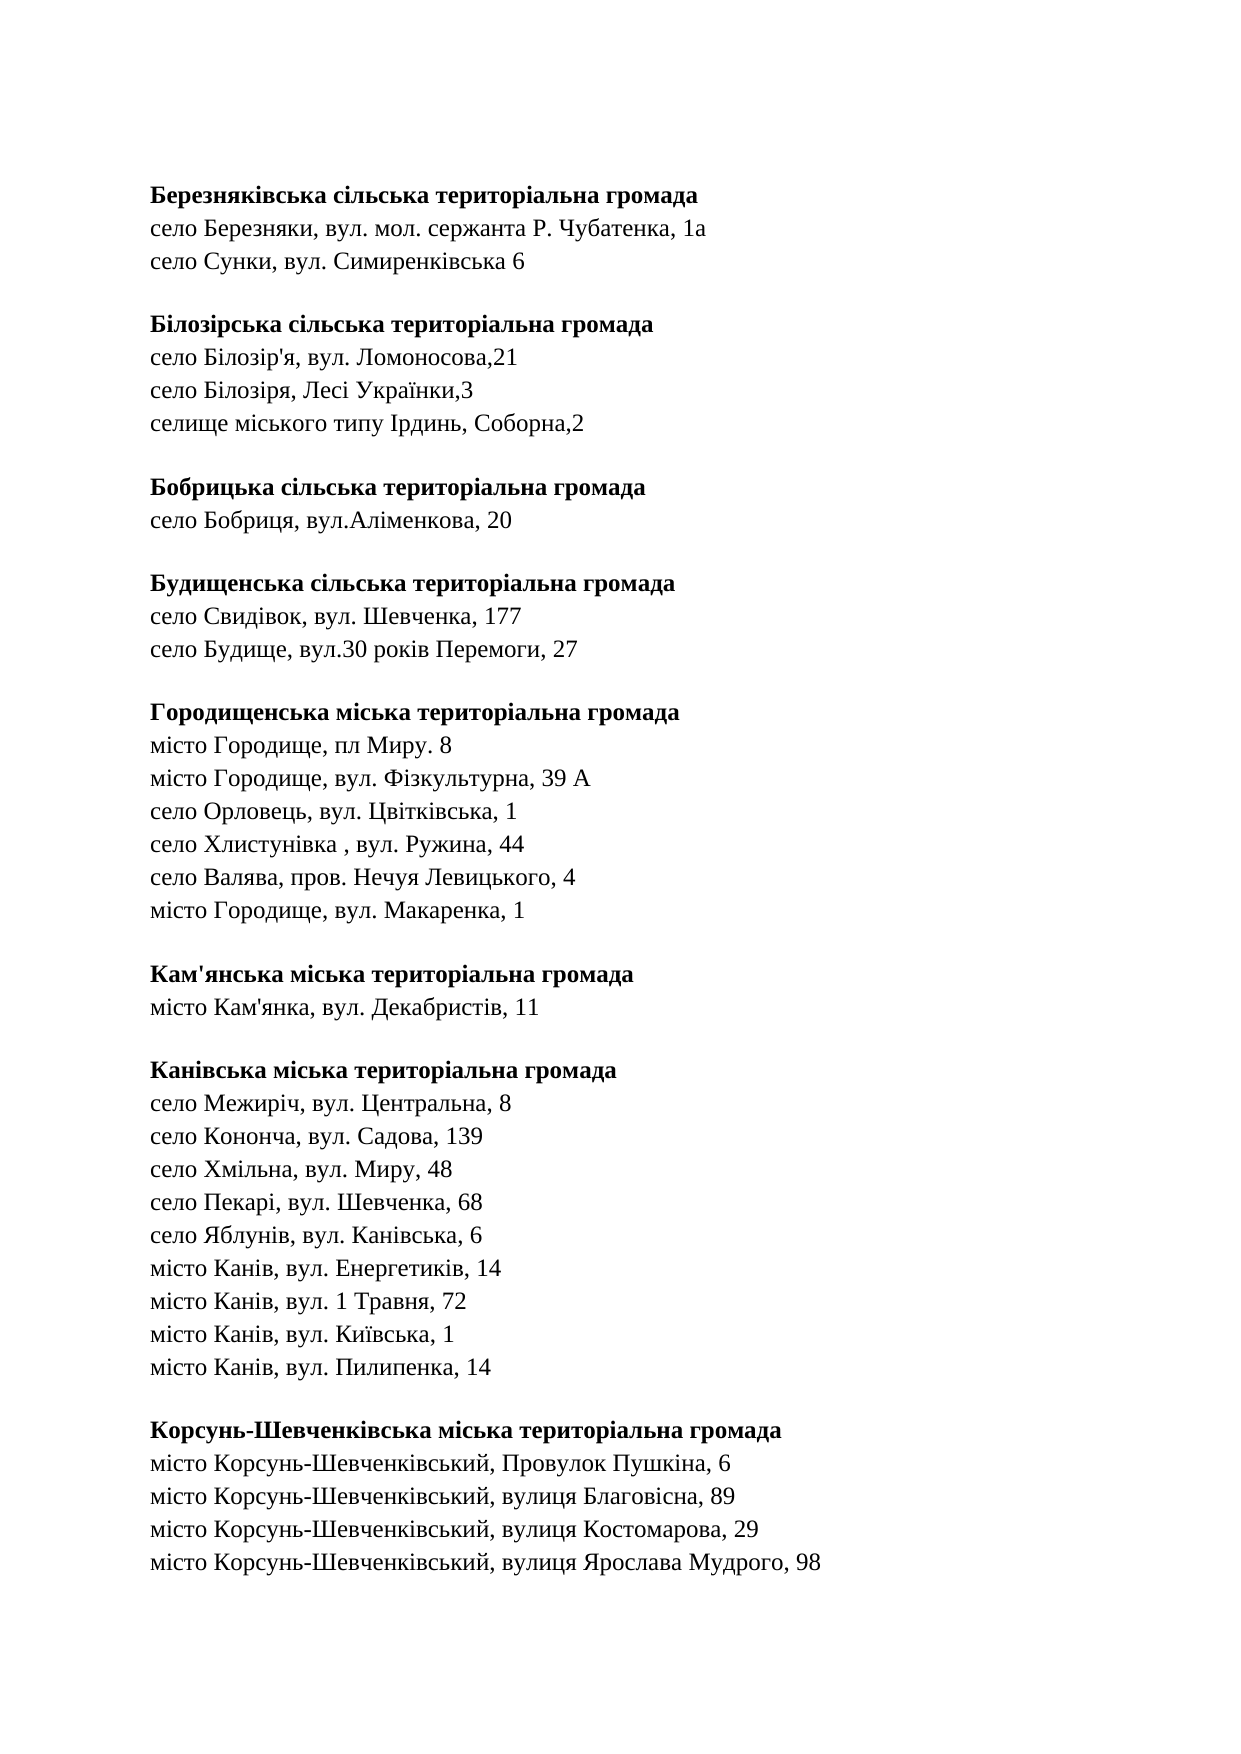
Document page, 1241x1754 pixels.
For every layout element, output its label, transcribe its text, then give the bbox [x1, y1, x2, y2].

text село Валява, пров. Нечуя Левицького, 4 [150, 862, 1090, 891]
text село Пекарі, вул. Шевченка, 68 [150, 1187, 1090, 1216]
text місто Корсунь-Шевченківський, вулиця Благовісна, 89 [150, 1481, 1090, 1510]
text місто Городище, пл Миру. 8 [150, 730, 1090, 759]
text місто Канів, вул. Енергетиків, 14 [150, 1253, 1090, 1282]
text селище міського типу Ірдинь, Соборна,2 [150, 408, 1090, 437]
text Канівська міська територіальна громада [150, 1055, 1090, 1084]
text Кам'янська міська територіальна громада [150, 959, 1090, 987]
text місто Канів, вул. Пилипенка, 14 [150, 1352, 1090, 1381]
text місто Корсунь-Шевченківський, Провулок Пушкіна, 6 [150, 1448, 1090, 1477]
text місто Городище, вул. Фізкультурна, 39 А [150, 763, 1090, 792]
text Білозірська сільська територіальна громада [150, 309, 1090, 338]
text Бобрицька сільська територіальна громада [150, 472, 1090, 501]
text село Свидівок, вул. Шевченка, 177 [150, 601, 1090, 630]
text місто Кам'янка, вул. Декабристів, 11 [150, 992, 1090, 1020]
text місто Городище, вул. Макаренка, 1 [150, 895, 1090, 924]
text село Сунки, вул. Симиренківська 6 [150, 246, 1090, 275]
text Городищенська міська територіальна громада [150, 697, 1090, 726]
text місто Канів, вул. Київська, 1 [150, 1319, 1090, 1348]
text Березняківська сільська територіальна громада [150, 180, 1090, 209]
text село Яблунів, вул. Канівська, 6 [150, 1220, 1090, 1249]
text село Орловець, вул. Цвітківська, 1 [150, 796, 1090, 825]
text село Хмільна, вул. Миру, 48 [150, 1154, 1090, 1183]
text місто Канів, вул. 1 Травня, 72 [150, 1286, 1090, 1315]
text село Білозіря, Лесі Українки,3 [150, 376, 1090, 404]
text Корсунь-Шевченківська міська територіальна громада [150, 1415, 1090, 1444]
text місто Корсунь-Шевченківський, вулиця Ярослава Мудрого, 98 [150, 1547, 1090, 1576]
text село Березняки, вул. мол. сержанта Р. Чубатенка, 1а [150, 213, 1090, 242]
text село Будище, вул.30 років Перемоги, 27 [150, 634, 1090, 663]
text село Бобриця, вул.Аліменкова, 20 [150, 505, 1090, 533]
text місто Корсунь-Шевченківський, вулиця Костомарова, 29 [150, 1514, 1090, 1543]
text село Межиріч, вул. Центральна, 8 [150, 1088, 1090, 1117]
text село Хлистунівка , вул. Ружина, 44 [150, 829, 1090, 858]
text Будищенська сільська територіальна громада [150, 568, 1090, 597]
text село Білозір'я, вул. Ломоносова,21 [150, 342, 1090, 371]
text село Кононча, вул. Садова, 139 [150, 1121, 1090, 1150]
